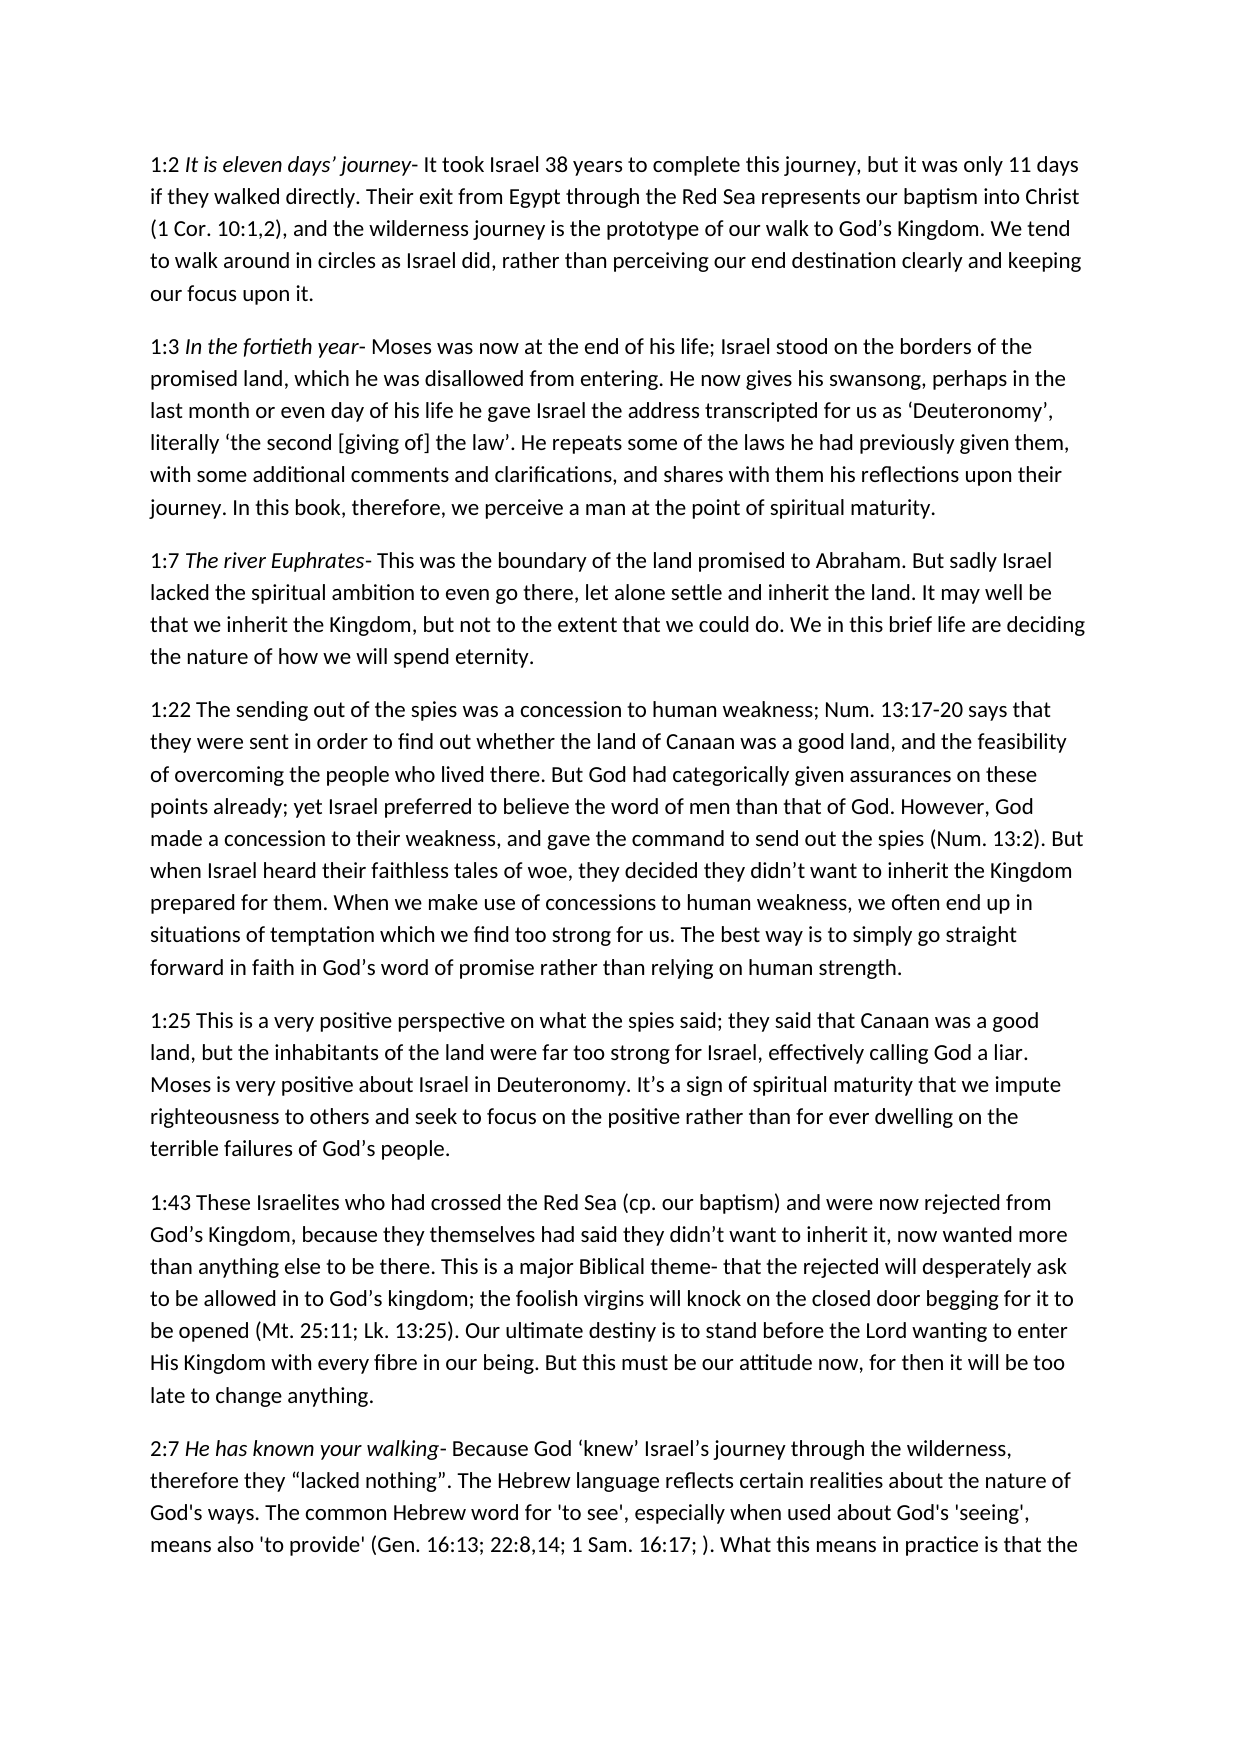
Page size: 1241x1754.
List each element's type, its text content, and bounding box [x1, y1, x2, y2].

text 1:43 These Israelites who had crossed the Red Sea (cp. our baptism) and were now rejected from God’s Kingdom, because they themselves had said they didn’t want to inherit it, now wanted more than anything else to be there. This is a major Biblical theme- that the rejected will desperately ask to be allowed in to God’s kingdom; the foolish virgins will knock on the closed door begging for it to be opened (Mt. 25:11; Lk. 13:25). Our ultimate destiny is to stand before the Lord wanting to enter His Kingdom with every fibre in our being. But this must be our attitude now, for then it will be too late to change anything. [150, 1188, 1090, 1409]
text 1:3 In the fortieth year- Moses was now at the end of his life; Israel stood on the borders of the promised land, which he was disallowed from entering. He now gives his swansong, perhaps in the last month or even day of his life he gave Israel the address transcripted for us as ‘Deuteronomy’, literally ‘the second [giving of] the law’. He repeats some of the laws he had previously given them, with some additional comments and clarifications, and shares with them his reflections upon their journey. In this book, therefore, we perceive a man at the point of spiritual maturity. [150, 332, 1090, 521]
text 1:2 It is eleven days’ journey- It took Israel 38 years to complete this journey, but it was only 11 days if they walked directly. Their exit from Egypt through the Red Sea represents our baptism into Christ (1 Cor. 10:1,2), and the wilderness journey is the prototype of our walk to God’s Kingdom. We tend to walk around in circles as Israel did, rather than perceiving our end destination clearly and keeping our focus upon it. [150, 150, 1090, 307]
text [150, 1434, 1090, 1558]
text 1:22 The sending out of the spies was a concession to human weakness; Num. 13:17-20 says that they were sent in order to find out whether the land of Canaan was a good land, and the feasibility of overcoming the people who lived there. But God had categorically given assurances on these points already; yet Israel preferred to believe the word of men than that of God. However, God made a concession to their weakness, and gave the command to send out the spies (Num. 13:2). But when Israel heard their faithless tales of woe, they decided they didn’t want to inherit the Kingdom prepared for them. When we make use of concessions to human weakness, we often end up in situations of temptation which we find too strong for us. The best way is to simply go straight forward in faith in God’s word of promise rather than relying on human strength. [150, 695, 1090, 981]
text 1:25 This is a very positive perspective on what the spies said; they said that Canaan was a good land, but the inhabitants of the land were far too strong for Israel, effectively calling God a liar. Moses is very positive about Israel in Deuteronomy. It’s a sign of spiritual maturity that we impute righteousness to others and seek to focus on the positive rather than for ever dwelling on the terrible failures of God’s people. [150, 1006, 1090, 1163]
text 1:7 The river Euphrates- This was the boundary of the land promised to Abraham. But sadly Israel lacked the spiritual ambition to even go there, let alone settle and inherit the land. It may well be that we inherit the Kingdom, but not to the extent that we could do. We in this brief life are deciding the nature of how we will spend eternity. [150, 546, 1090, 670]
